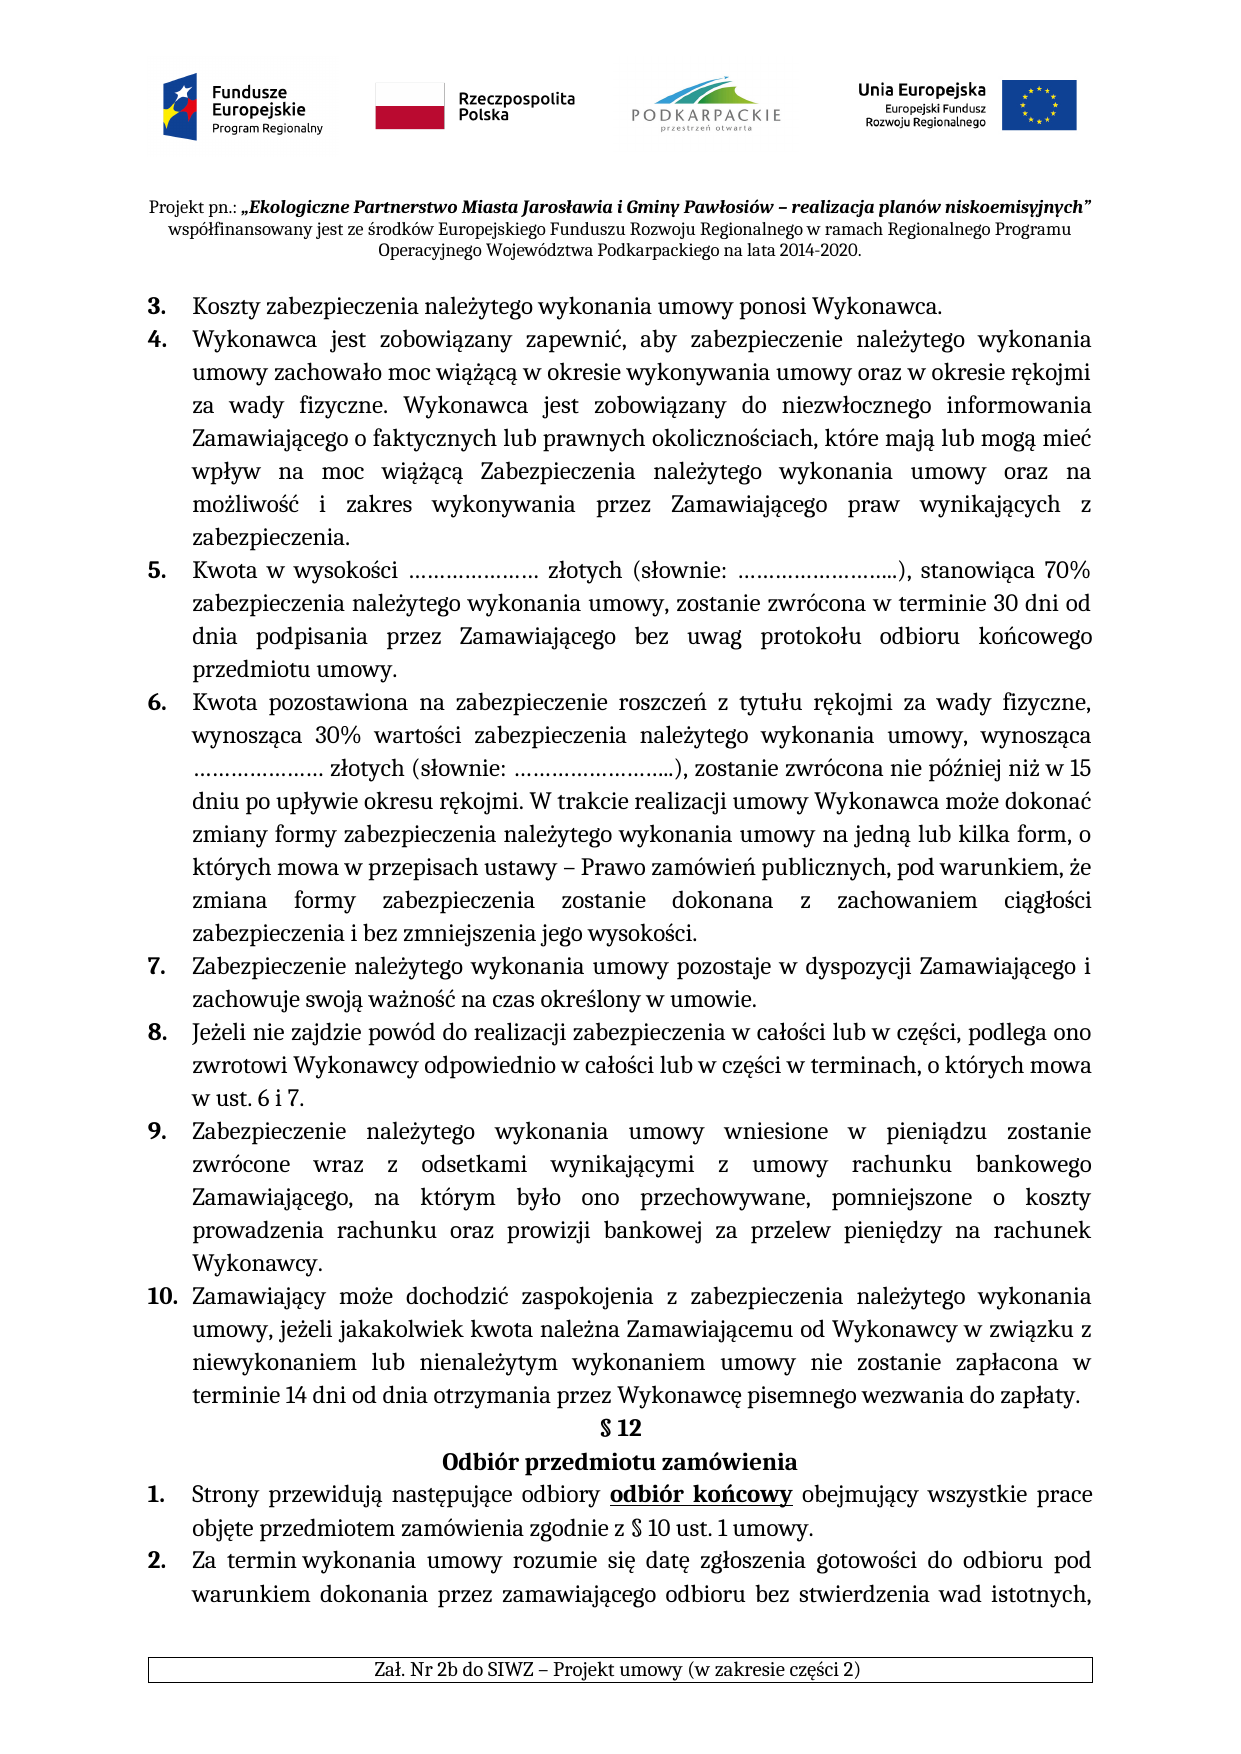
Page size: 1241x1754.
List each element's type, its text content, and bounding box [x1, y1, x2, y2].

picture [360, 67, 590, 145]
list Koszty zabezpieczenia należytego wykonania umowy ponosi Wykonawca. [148, 292, 1093, 320]
list Strony przewidują następujące odbiory odbiór końcowy obejmujący wszystkie prace objęte przedmiotem zamówienia zgodnie z § 10 ust. 1 umowy. [148, 1480, 1093, 1542]
picture [147, 56, 339, 157]
list Wykonawca jest zobowiązany zapewnić, aby zabezpieczenie należytego wykonania umowy zachowało moc wiążącą w okresie wykonywania umowy oraz w okresie rękojmi za wady fizyczne. Wykonawca jest zobowiązany do niezwłocznego informowania Zamawiającego o faktycznych lub prawnych okolicznościach, które mają lub mogą mieć wpływ na moc wiążącą Zabezpieczenia należytego wykonania umowy oraz na możliwość i zakres wykonywania przez Zamawiającego praw wynikających z zabezpieczenia. [148, 325, 1093, 552]
list Zabezpieczenie należytego wykonania umowy wniesione w pieniądzu zostanie zwrócone wraz z odsetkami wynikającymi z umowy rachunku bankowego Zamawiającego, na którym było ono przechowywane, pomniejszone o koszty prowadzenia rachunku oraz prowizji bankowej za przelew pieniędzy na rachunek Wykonawcy. [148, 1117, 1093, 1278]
list Jeżeli nie zajdzie powód do realizacji zabezpieczenia w całości lub w części, podlega ono zwrotowi Wykonawcy odpowiednio w całości lub w części w terminach, o których mowa w ust. 6 i 7. [148, 1018, 1093, 1113]
picture [612, 56, 800, 152]
list Zabezpieczenie należytego wykonania umowy pozostaje w dyspozycji Zamawiającego i zachowuje swoją ważność na czas określony w umowie. [148, 952, 1093, 1014]
list Kwota pozostawiona na zabezpieczenie roszczeń z tytułu rękojmi za wady fizyczne, wynosząca 30% wartości zabezpieczenia należytego wykonania umowy, wynosząca ………………… złotych (słownie: ……………………..), zostanie zwrócona nie później niż w 15 dniu po upływie okresu rękojmi. W trakcie realizacji umowy Wykonawca może dokonać zmiany formy zabezpieczenia należytego wykonania umowy na jedną lub kilka form, o których mowa w przepisach ustawy – Prawo zamówień publicznych, pod warunkiem, że zmiana formy zabezpieczenia zostanie dokonana z zachowaniem ciągłości zabezpieczenia i bez zmniejszenia jego wysokości. [148, 688, 1093, 948]
list Zamawiający może dochodzić zaspokojenia z zabezpieczenia należytego wykonania umowy, jeżeli jakakolwiek kwota należna Zamawiającemu od Wykonawcy w związku z niewykonaniem lub nienależytym wykonaniem umowy nie zostanie zapłacona w terminie 14 dni od dnia otrzymania przez Wykonawcę pisemnego wezwania do zapłaty. [148, 1282, 1093, 1410]
list Kwota w wysokości ………………… złotych (słownie: ……………………..), stanowiąca 70% zabezpieczenia należytego wykonania umowy, zostanie zwrócona w terminie 30 dni od dnia podpisania przez Zamawiającego bez uwag protokołu odbioru końcowego przedmiotu umowy. [148, 556, 1093, 684]
text § 12 [148, 1414, 1093, 1443]
picture [842, 62, 1094, 147]
text Odbiór przedmiotu zamówienia [148, 1447, 1093, 1476]
